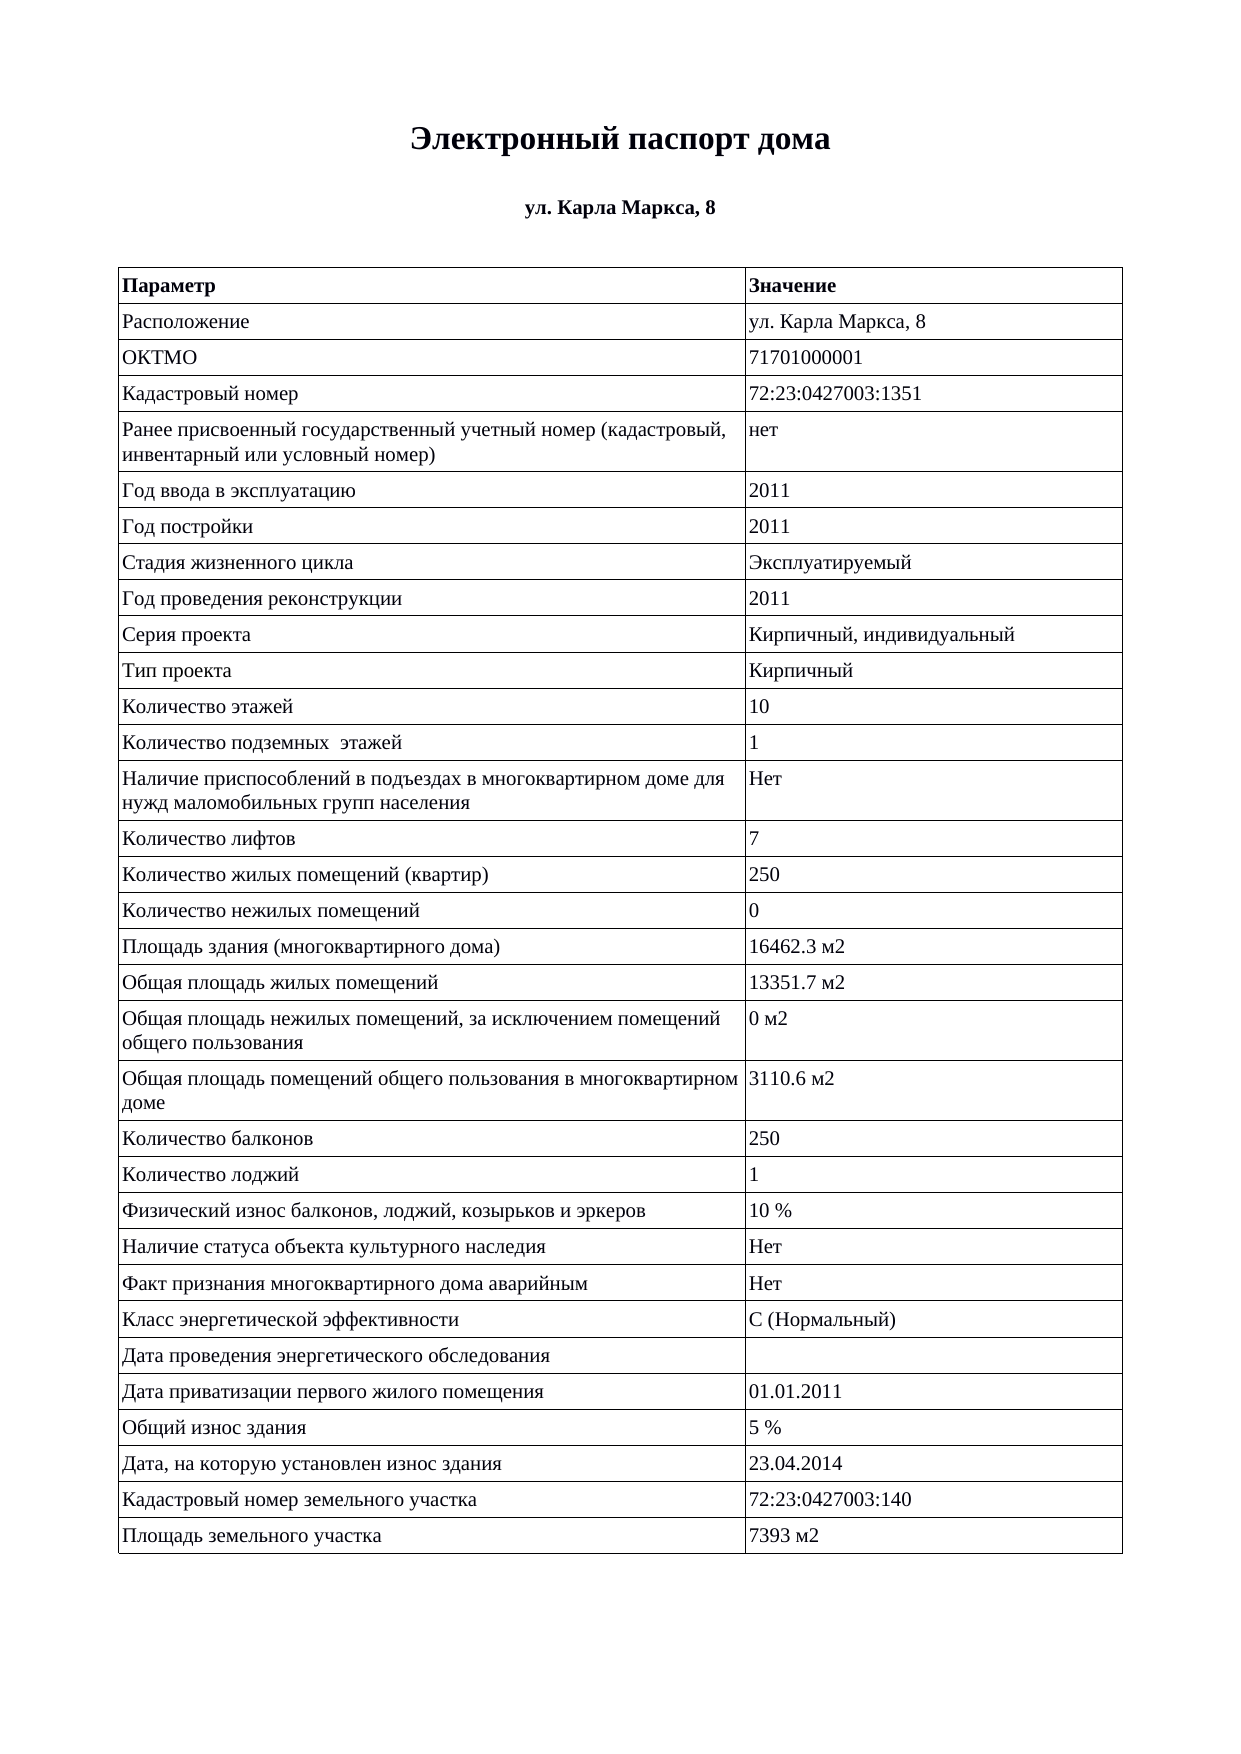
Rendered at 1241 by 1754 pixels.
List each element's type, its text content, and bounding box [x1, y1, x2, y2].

table_cell Нет [746, 1265, 1122, 1300]
table_cell Наличие статуса объекта культурного наследия [119, 1229, 745, 1264]
table_cell 10 [746, 689, 1122, 723]
table_cell Тип проекта [119, 653, 745, 687]
table_cell 10 % [746, 1193, 1122, 1228]
table_cell Количество балконов [119, 1121, 745, 1156]
table_cell ул. Карла Маркса, 8 [746, 304, 1122, 339]
table_cell Ранее присвоенный государственный учетный номер (кадастровый, инвентарный или условный номер) [119, 412, 745, 471]
table_cell Класс энергетической эффективности [119, 1301, 745, 1336]
table_cell 72:23:0427003:140 [746, 1482, 1122, 1517]
table_cell 2011 [746, 580, 1122, 615]
table_cell Общая площадь жилых помещений [119, 965, 745, 1000]
table_cell 13351.7 м2 [746, 965, 1122, 1000]
table_header Значение [746, 268, 1122, 303]
table_cell 0 м2 [746, 1001, 1122, 1060]
table_cell Количество жилых помещений (квартир) [119, 857, 745, 892]
table_cell Нет [746, 1229, 1122, 1264]
table_cell Дата приватизации первого жилого помещения [119, 1374, 745, 1408]
table_cell Год проведения реконструкции [119, 580, 745, 615]
table_cell Кирпичный, индивидуальный [746, 616, 1122, 651]
table_cell Кирпичный [746, 653, 1122, 687]
table_cell 2011 [746, 472, 1122, 507]
table_cell Кадастровый номер [119, 376, 745, 411]
table_cell 250 [746, 1121, 1122, 1156]
table_cell 16462.3 м2 [746, 929, 1122, 964]
table_header Параметр [119, 268, 745, 303]
table_cell Общая площадь помещений общего пользования в многоквартирном доме [119, 1061, 745, 1120]
table_cell 1 [746, 725, 1122, 759]
table_cell Общая площадь нежилых помещений, за исключением помещений общего пользования [119, 1001, 745, 1060]
table_cell Дата проведения энергетического обследования [119, 1338, 745, 1372]
table_cell Количество лифтов [119, 821, 745, 856]
table_cell 7393 м2 [746, 1518, 1122, 1553]
table_cell Нет [746, 761, 1122, 820]
table_cell 71701000001 [746, 340, 1122, 375]
table_cell Количество лоджий [119, 1157, 745, 1192]
table_cell Количество этажей [119, 689, 745, 723]
table_cell 3110.6 м2 [746, 1061, 1122, 1120]
text Электронный паспорт дома [118, 118, 1122, 156]
table_cell 23.04.2014 [746, 1446, 1122, 1481]
list ул. Карла Маркса, 8 [118, 195, 1122, 219]
table_cell 01.01.2011 [746, 1374, 1122, 1408]
table_cell Серия проекта [119, 616, 745, 651]
table_cell [746, 1338, 1122, 1372]
table_cell Физический износ балконов, лоджий, козырьков и эркеров [119, 1193, 745, 1228]
table_cell Площадь земельного участка [119, 1518, 745, 1553]
table_cell Общий износ здания [119, 1410, 745, 1444]
table_cell Год постройки [119, 508, 745, 543]
table_cell 2011 [746, 508, 1122, 543]
table_cell Стадия жизненного цикла [119, 544, 745, 579]
table_cell ОКТМО [119, 340, 745, 375]
table_cell Год ввода в эксплуатацию [119, 472, 745, 507]
table_cell 1 [746, 1157, 1122, 1192]
table_cell Расположение [119, 304, 745, 339]
table_cell 7 [746, 821, 1122, 856]
table_cell Площадь здания (многоквартирного дома) [119, 929, 745, 964]
table_cell Факт признания многоквартирного дома аварийным [119, 1265, 745, 1300]
table_cell Количество нежилых помещений [119, 893, 745, 928]
table_cell Количество подземных этажей [119, 725, 745, 759]
table_cell 5 % [746, 1410, 1122, 1444]
table_cell Эксплуатируемый [746, 544, 1122, 579]
table_cell Наличие приспособлений в подъездах в многоквартирном доме для нужд маломобильных групп населения [119, 761, 745, 820]
table_cell 72:23:0427003:1351 [746, 376, 1122, 411]
table_cell 0 [746, 893, 1122, 928]
table_cell Дата, на которую установлен износ здания [119, 1446, 745, 1481]
table_cell Кадастровый номер земельного участка [119, 1482, 745, 1517]
table_cell С (Нормальный) [746, 1301, 1122, 1336]
table_cell нет [746, 412, 1122, 471]
table_cell 250 [746, 857, 1122, 892]
